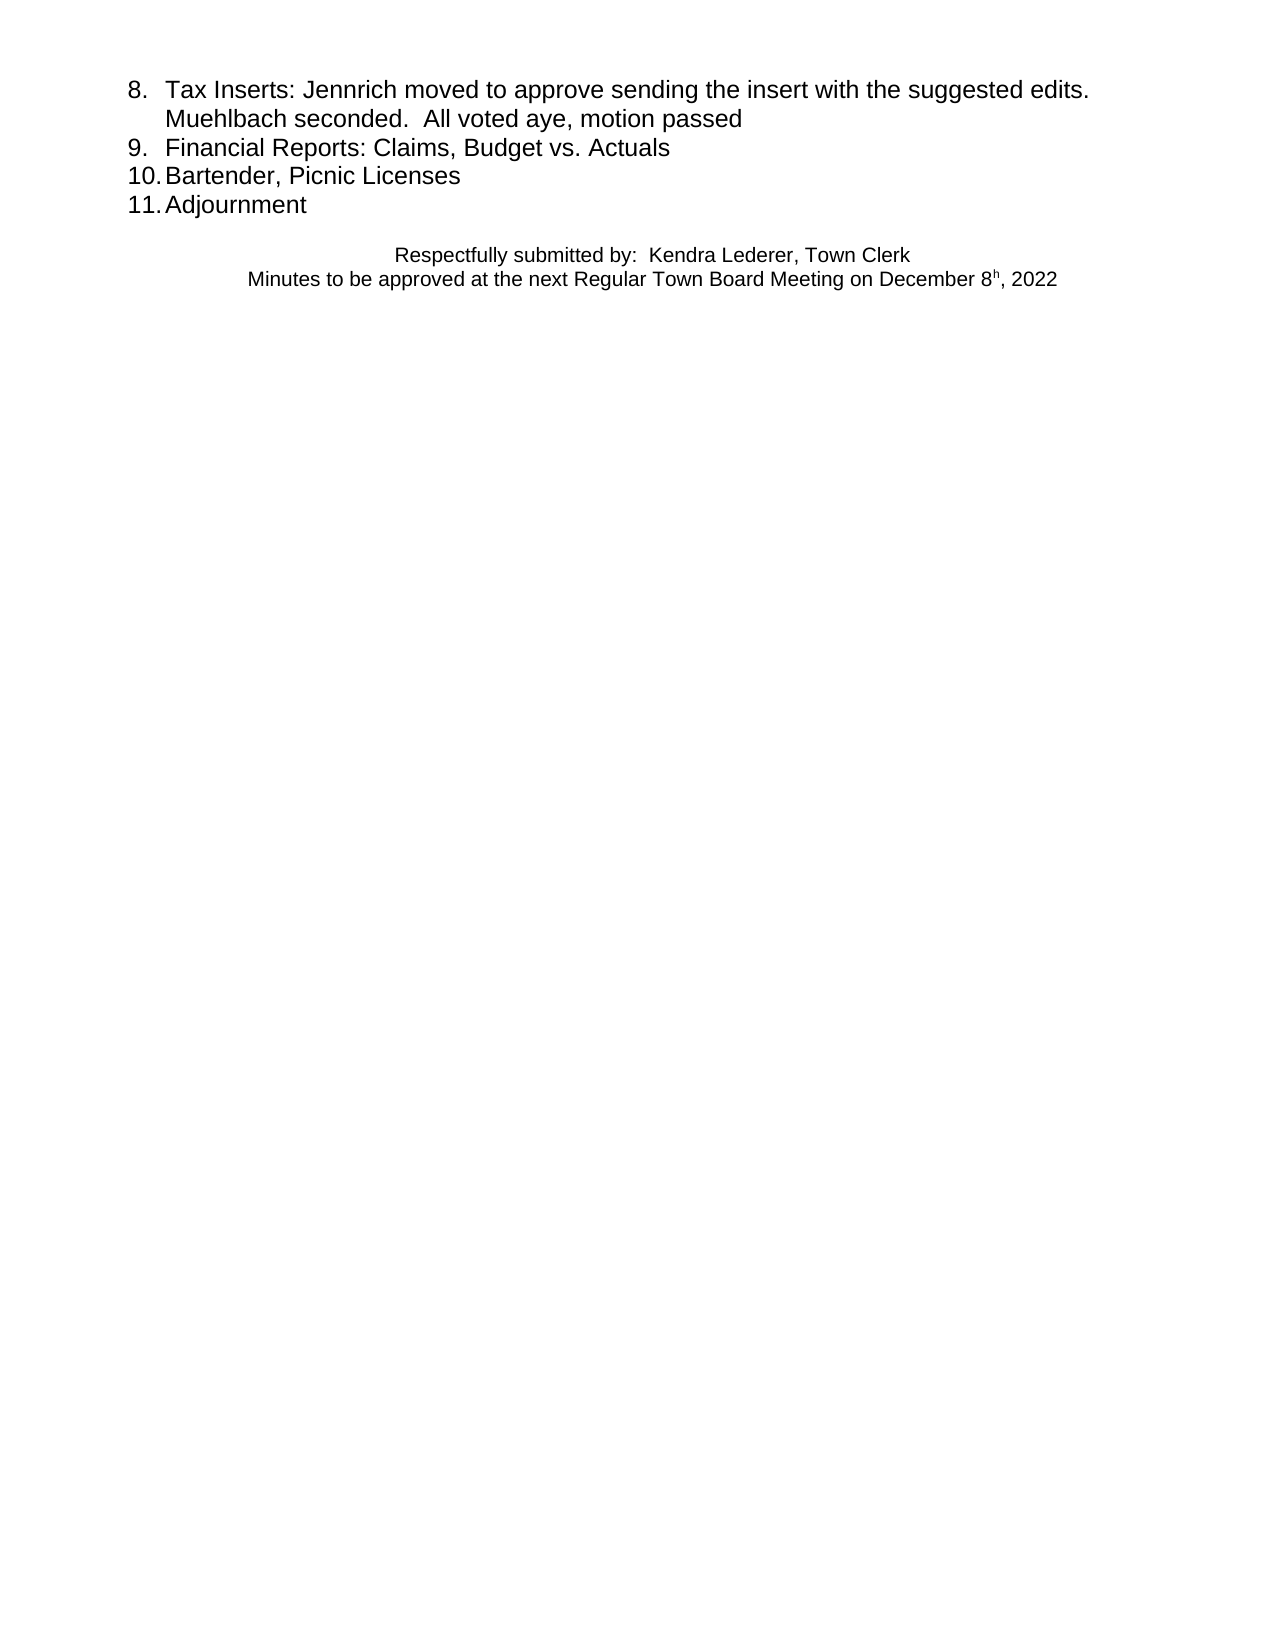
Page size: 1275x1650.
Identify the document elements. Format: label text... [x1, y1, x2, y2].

text Respectfully submitted by: Kendra Lederer, Town Clerk [90, 243, 1215, 267]
list Adjournment [127, 190, 1215, 219]
list Financial Reports: Claims, Budget vs. Actuals [127, 132, 1215, 161]
list Tax Inserts: Jennrich moved to approve sending the insert with the suggested edits. Muehlbach seconded. All voted aye, motion passed [127, 75, 1215, 132]
list Bartender, Picnic Licenses [127, 161, 1215, 190]
text Minutes to be approved at the next Regular Town Board Meeting on December 8h, 2022 [90, 267, 1215, 291]
